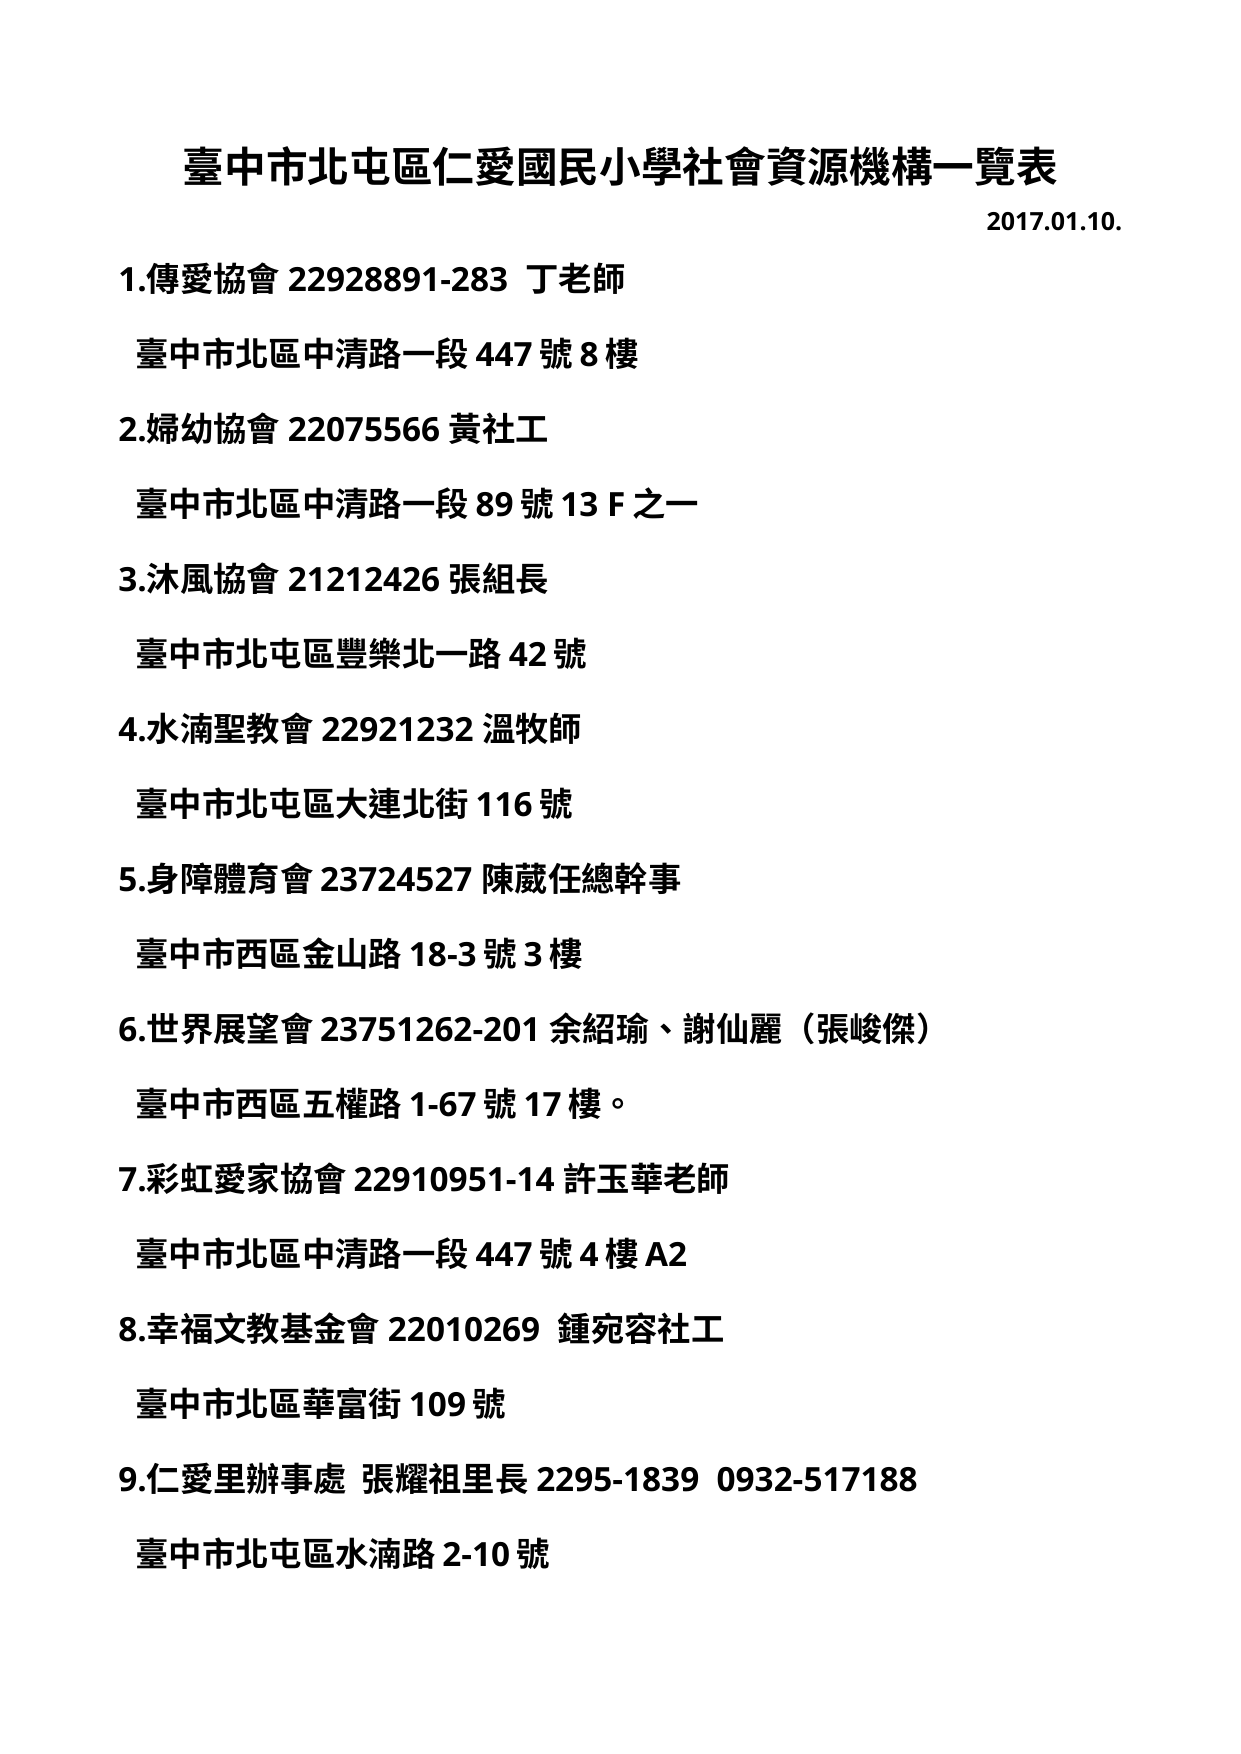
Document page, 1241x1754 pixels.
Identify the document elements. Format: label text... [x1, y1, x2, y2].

text 2.婦幼協會 22075566 黃社工 [118, 389, 1122, 464]
text 臺中市北屯區水湳路2-10號 [118, 1514, 1122, 1589]
text 臺中市西區金山路18-3號3樓 [118, 914, 1122, 989]
text 1.傳愛協會 22928891-283 丁老師 [118, 239, 1122, 314]
text 2017.01.10. [118, 202, 1122, 239]
text 7.彩虹愛家協會22910951-14 許玉華老師 [118, 1139, 1122, 1214]
text 5.身障體育會23724527 陳葳任總幹事 [118, 839, 1122, 914]
text 臺中市北區中清路一段447號4樓A2 [118, 1214, 1122, 1289]
text 9.仁愛里辦事處 張耀祖里長 2295-1839 0932-517188 [118, 1439, 1122, 1514]
text 臺中市北屯區豐樂北一路42號 [118, 614, 1122, 689]
text 臺中市北屯區仁愛國民小學社會資源機構一覽表 [118, 127, 1122, 202]
text 臺中市西區五權路1-67號17樓。 [118, 1064, 1122, 1139]
text 6.世界展望會23751262-201 余紹瑜、謝仙麗（張峻傑） [118, 989, 1122, 1064]
text 3.沐風協會 21212426 張組長 [118, 539, 1122, 614]
text 臺中市北區中清路一段89號13 F之一 [118, 464, 1122, 539]
text 4.水湳聖教會 22921232 溫牧師 [118, 689, 1122, 764]
text 臺中市北區中清路一段447號8樓 [118, 314, 1122, 389]
text 臺中市北屯區大連北街116號 [118, 764, 1122, 839]
text 8.幸福文教基金會 22010269 鍾宛容社工 [118, 1289, 1122, 1364]
text 臺中市北區華富街109號 [118, 1364, 1122, 1439]
